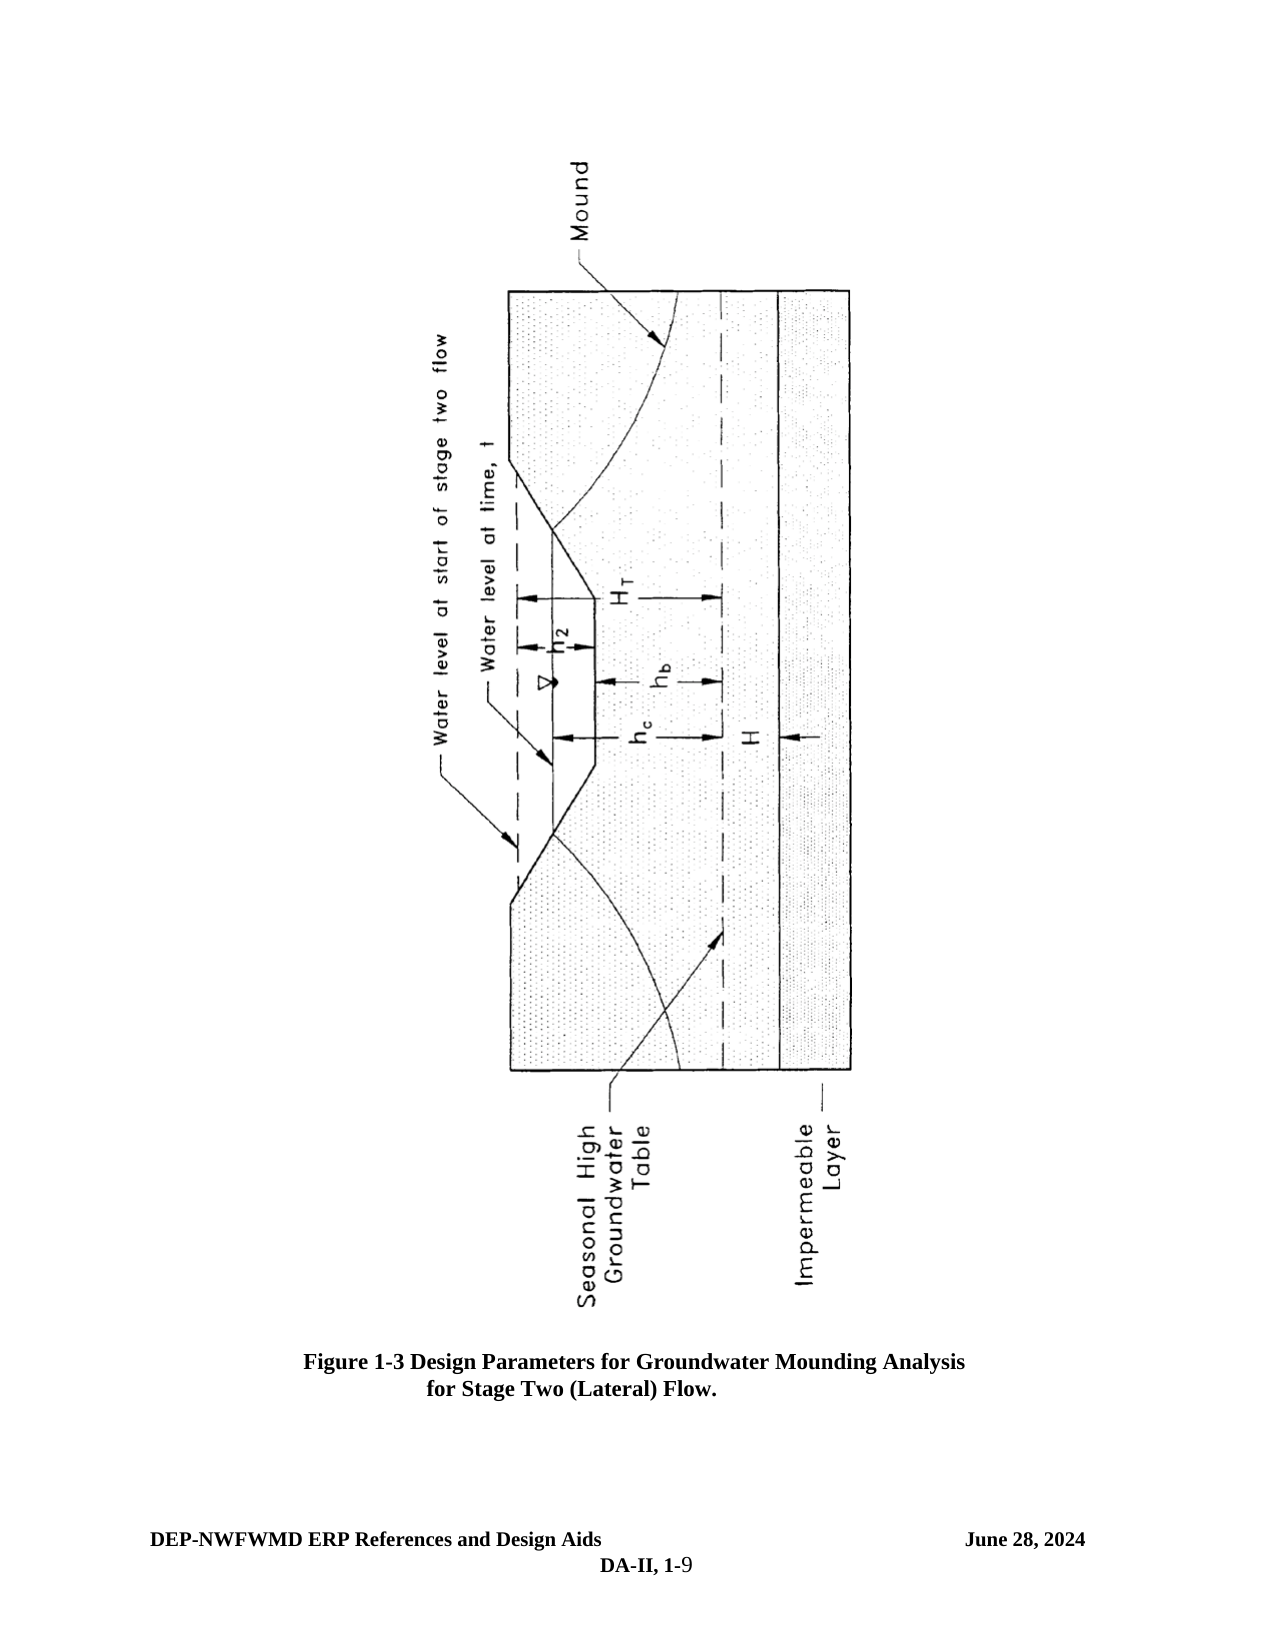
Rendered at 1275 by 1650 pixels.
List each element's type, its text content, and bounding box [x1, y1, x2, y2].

picture [431, 162, 853, 1308]
subtitle Figure 1-3 Design Parameters for Groundwater Mounding Analysis for Stage Two (Lateral) Flow. [303, 1348, 991, 1401]
